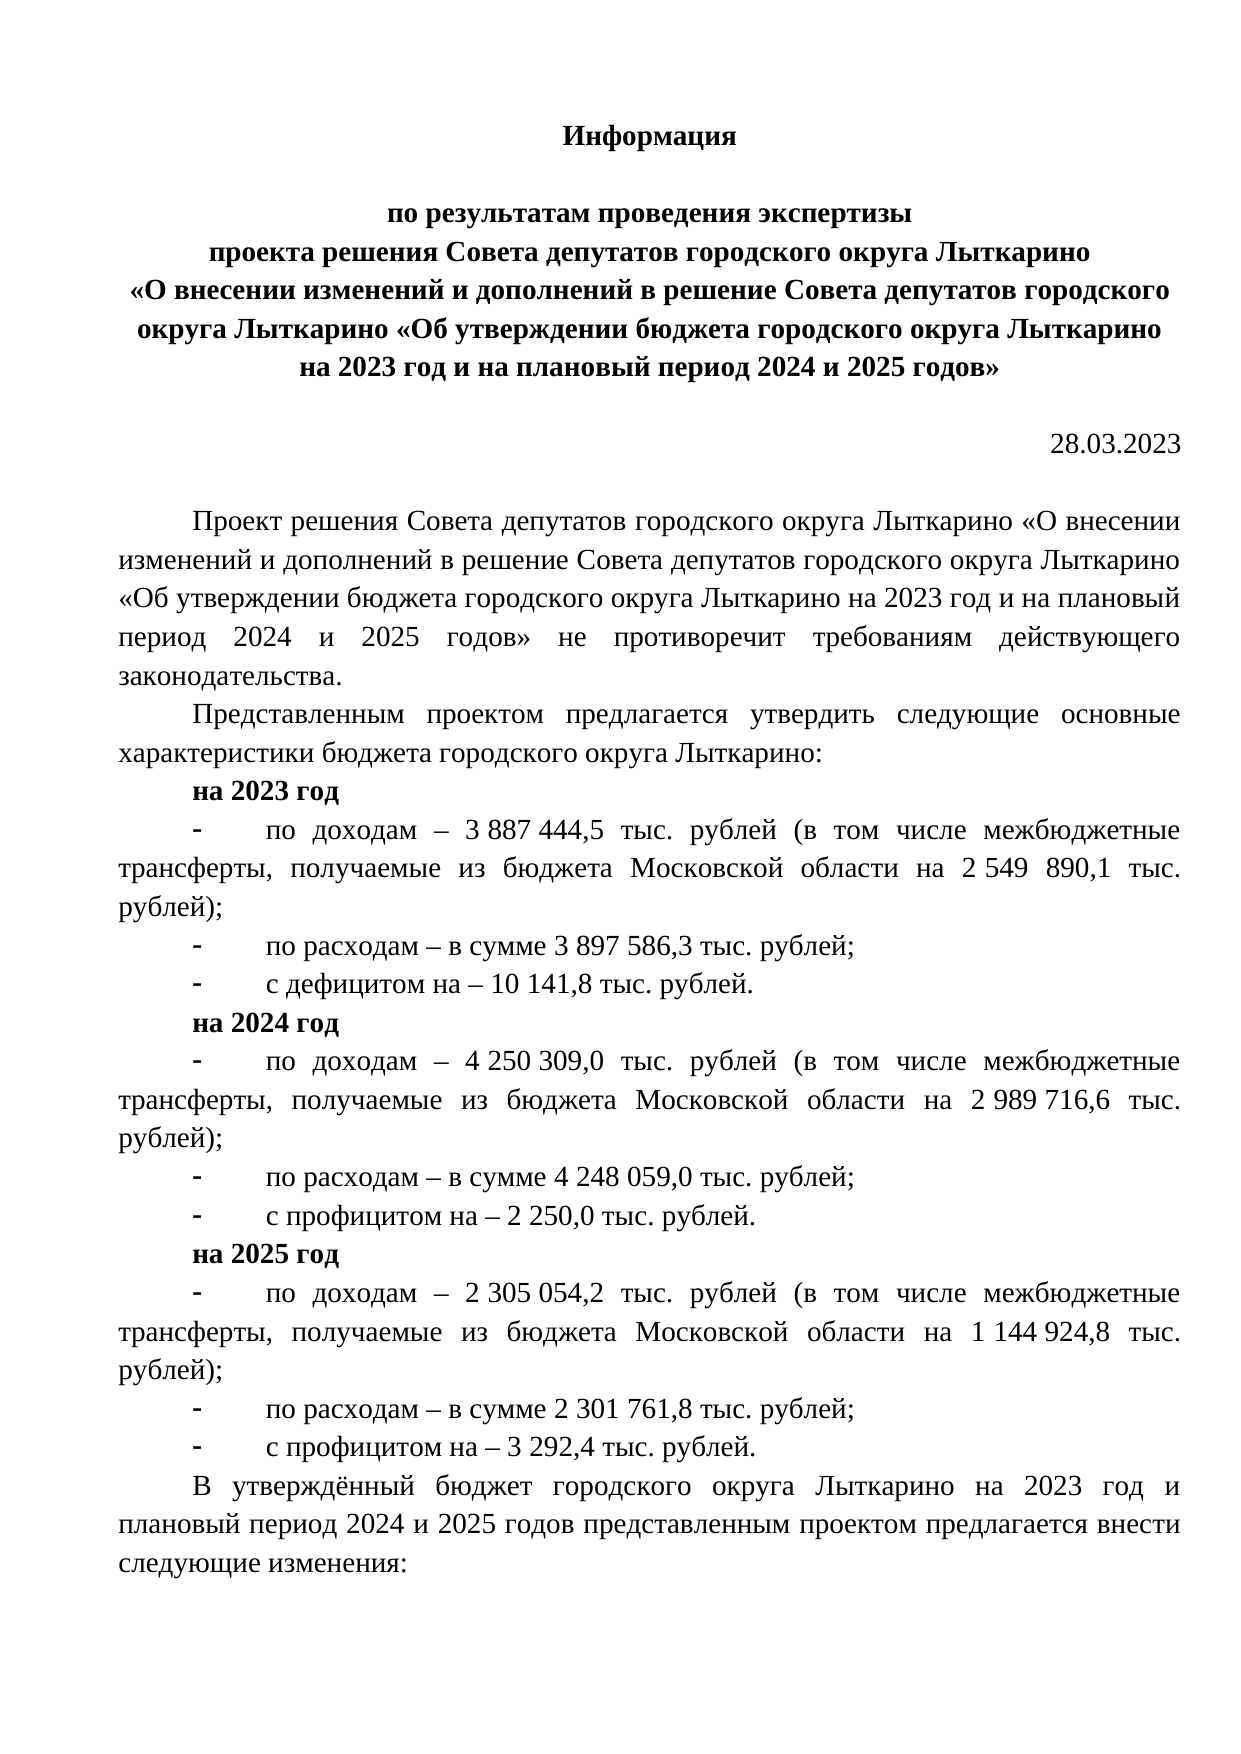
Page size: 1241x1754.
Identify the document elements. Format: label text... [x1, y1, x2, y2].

list с профицитом на – 3 292,4 тыс. рублей. [118, 1429, 1181, 1463]
text по результатам проведения экспертизы [118, 195, 1181, 229]
list по расходам – в сумме 4 248 059,0 тыс. рублей; [118, 1159, 1181, 1193]
list с профицитом на – 2 250,0 тыс. рублей. [118, 1198, 1181, 1231]
list с дефицитом на – 10 141,8 тыс. рублей. [118, 966, 1181, 1000]
list по расходам – в сумме 2 301 761,8 тыс. рублей; [118, 1391, 1181, 1424]
text Информация [118, 118, 1181, 152]
list по доходам – 3 887 444,5 тыс. рублей (в том числе межбюджетные трансферты, получаемые из бюджета Московской области на 2 549 890,1 тыс. рублей); [118, 812, 1181, 923]
list по расходам – в сумме 3 897 586,3 тыс. рублей; [118, 928, 1181, 961]
text Представленным проектом предлагается утвердить следующие основные характеристики бюджета городского округа Лыткарино: [118, 696, 1181, 768]
text проекта решения Совета депутатов городского округа Лыткарино [118, 234, 1181, 267]
text «О внесении изменений и дополнений в решение Совета депутатов городского округа Лыткарино «Об утверждении бюджета городского округа Лыткарино на 2023 год и на плановый период 2024 и 2025 годов» [118, 272, 1181, 383]
text 28.03.2023 [118, 426, 1181, 460]
text на 2025 год [118, 1236, 1181, 1270]
text Проект решения Совета депутатов городского округа Лыткарино «О внесении изменений и дополнений в решение Совета депутатов городского округа Лыткарино «Об утверждении бюджета городского округа Лыткарино на 2023 год и на плановый период 2024 и 2025 годов» не противоречит требованиям действующего законодательства. [118, 503, 1181, 691]
text на 2024 год [118, 1005, 1181, 1038]
text В утверждённый бюджет городского округа Лыткарино на 2023 год и плановый период 2024 и 2025 годов представленным проектом предлагается внести следующие изменения: [118, 1468, 1181, 1579]
list по доходам – 4 250 309,0 тыс. рублей (в том числе межбюджетные трансферты, получаемые из бюджета Московской области на 2 989 716,6 тыс. рублей); [118, 1043, 1181, 1154]
list по доходам – 2 305 054,2 тыс. рублей (в том числе межбюджетные трансферты, получаемые из бюджета Московской области на 1 144 924,8 тыс. рублей); [118, 1275, 1181, 1386]
text на 2023 год [118, 773, 1181, 807]
